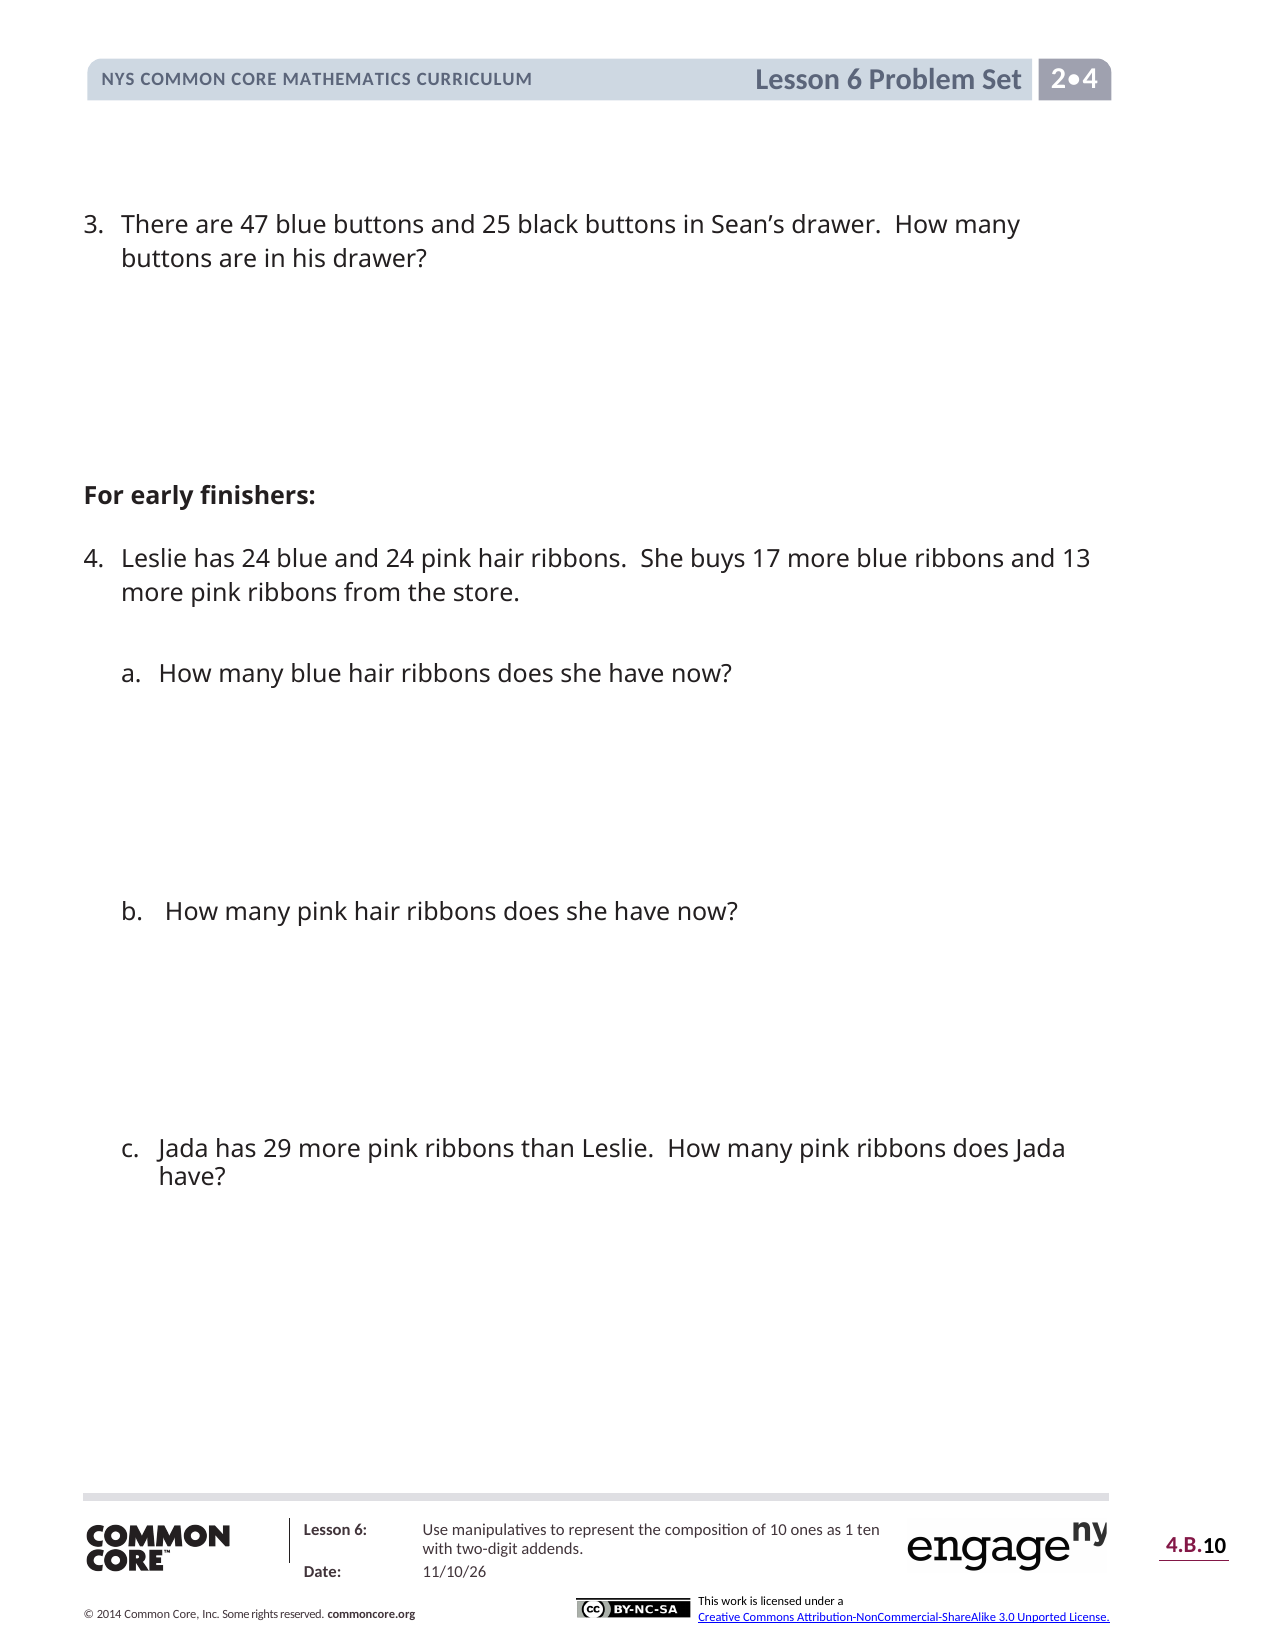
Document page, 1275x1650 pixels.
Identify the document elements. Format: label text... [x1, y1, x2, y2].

list There are 47 blue buttons and 25 black buttons in Sean’s drawer. How many buttons are in his drawer? [83, 206, 1108, 274]
picture [906, 1518, 1107, 1573]
picture [81, 1519, 234, 1577]
picture [574, 1598, 691, 1618]
list How many blue hair ribbons does she have now? [121, 661, 1108, 688]
list Leslie has 24 blue and 24 pink hair ribbons. She buys 17 more blue ribbons and 13 more pink ribbons from the store. [83, 541, 1108, 609]
list For early finishers: [83, 477, 1108, 512]
list Jada has 29 more pink ribbons than Leslie. How many pink ribbons does Jada have? [121, 1136, 1108, 1190]
list How many pink hair ribbons does she have now? [121, 899, 1108, 926]
